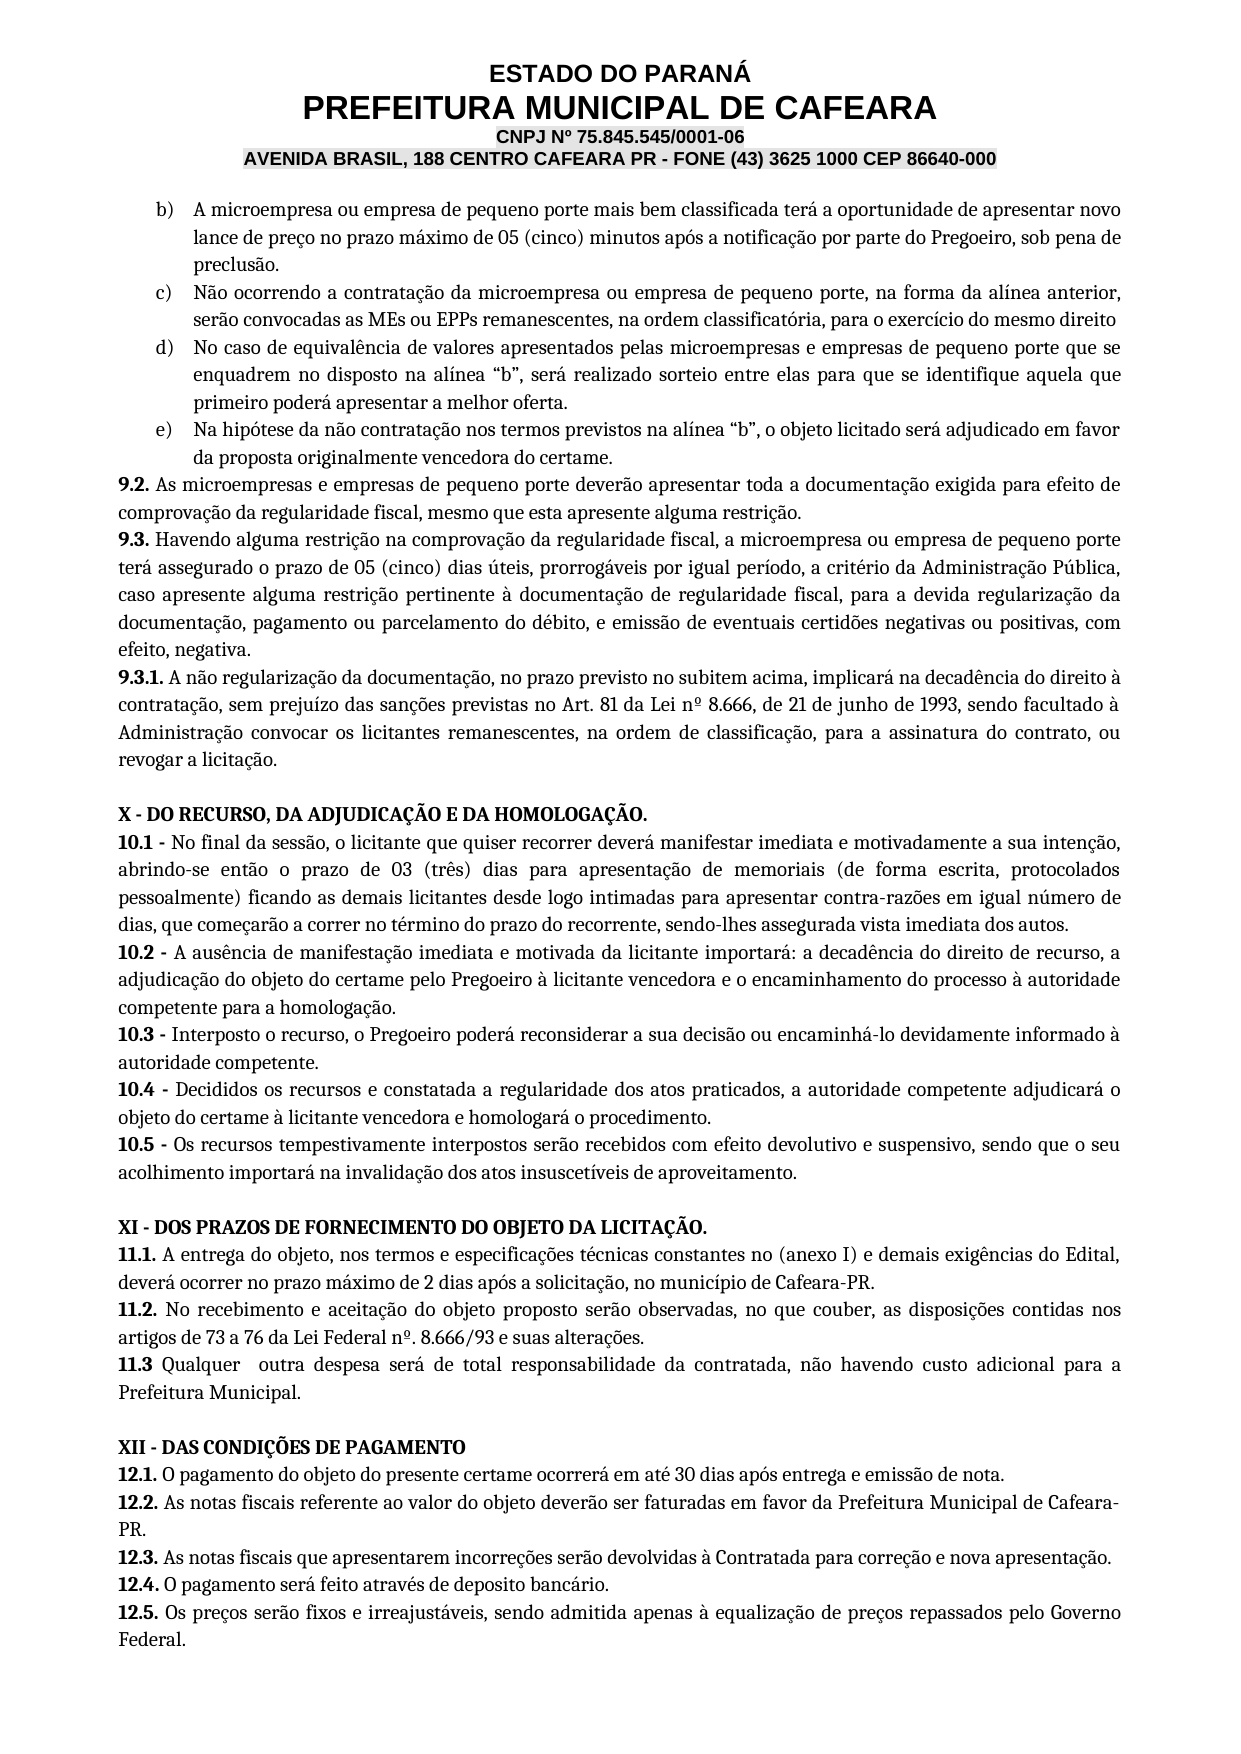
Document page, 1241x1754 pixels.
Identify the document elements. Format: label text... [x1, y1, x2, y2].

text 11.3 Qualquer outra despesa será de total responsabilidade da contratada, não havendo custo adicional para a Prefeitura Municipal. [118, 1353, 1122, 1404]
text 12.3. As notas fiscais que apresentarem incorreções serão devolvidas à Contratada para correção e nova apresentação. [118, 1546, 1122, 1569]
text 12.4. O pagamento será feito através de deposito bancário. [118, 1573, 1122, 1597]
text 12.5. Os preços serão fixos e irreajustáveis, sendo admitida apenas à equalização de preços repassados pelo Governo Federal. [118, 1601, 1122, 1652]
text 10.5 - Os recursos tempestivamente interpostos serão recebidos com efeito devolutivo e suspensivo, sendo que o seu acolhimento importará na invalidação dos atos insuscetíveis de aproveitamento. [118, 1133, 1122, 1184]
text 9.3.1. A não regularização da documentação, no prazo previsto no subitem acima, implicará na decadência do direito à contratação, sem prejuízo das sanções previstas no Art. 81 da Lei nº 8.666, de 21 de junho de 1993, sendo facultado à Administração convocar os licitantes remanescentes, na ordem de classificação, para a assinatura do contrato, ou revogar a licitação. [118, 666, 1122, 772]
text 12.1. O pagamento do objeto do presente certame ocorrerá em até 30 dias após entrega e emissão de nota. [118, 1463, 1122, 1487]
text XI - DOS PRAZOS DE FORNECIMENTO DO OBJETO DA LICITAÇÃO. [118, 1216, 1122, 1239]
list No caso de equivalência de valores apresentados pelas microempresas e empresas de pequeno porte que se enquadrem no disposto na alínea “b”, será realizado sorteio entre elas para que se identifique aquela que primeiro poderá apresentar a melhor oferta. [156, 336, 1122, 414]
text 10.3 - Interposto o recurso, o Pregoeiro poderá reconsiderar a sua decisão ou encaminhá-lo devidamente informado à autoridade competente. [118, 1023, 1122, 1074]
text 10.2 - A ausência de manifestação imediata e motivada da licitante importará: a decadência do direito de recurso, a adjudicação do objeto do certame pelo Pregoeiro à licitante vencedora e o encaminhamento do processo à autoridade competente para a homologação. [118, 941, 1122, 1019]
text 9.2. As microempresas e empresas de pequeno porte deverão apresentar toda a documentação exigida para efeito de comprovação da regularidade fiscal, mesmo que esta apresente alguma restrição. [118, 473, 1122, 524]
list A microempresa ou empresa de pequeno porte mais bem classificada terá a oportunidade de apresentar novo lance de preço no prazo máximo de 05 (cinco) minutos após a notificação por parte do Pregoeiro, sob pena de preclusão. [156, 198, 1122, 277]
text 9.3. Havendo alguma restrição na comprovação da regularidade fiscal, a microempresa ou empresa de pequeno porte terá assegurado o prazo de 05 (cinco) dias úteis, prorrogáveis por igual período, a critério da Administração Pública, caso apresente alguma restrição pertinente à documentação de regularidade fiscal, para a devida regularização da documentação, pagamento ou parcelamento do débito, e emissão de eventuais certidões negativas ou positivas, com efeito, negativa. [118, 528, 1122, 662]
text 11.1. A entrega do objeto, nos termos e especificações técnicas constantes no (anexo I) e demais exigências do Edital, deverá ocorrer no prazo máximo de 2 dias após a solicitação, no município de Cafeara-PR. [118, 1243, 1122, 1294]
text XII - DAS CONDIÇÕES DE PAGAMENTO [118, 1436, 1122, 1459]
list Na hipótese da não contratação nos termos previstos na alínea “b”, o objeto licitado será adjudicado em favor da proposta originalmente vencedora do certame. [156, 418, 1122, 469]
list Não ocorrendo a contratação da microempresa ou empresa de pequeno porte, na forma da alínea anterior, serão convocadas as MEs ou EPPs remanescentes, na ordem classificatória, para o exercício do mesmo direito [156, 281, 1122, 332]
text 10.1 - No final da sessão, o licitante que quiser recorrer deverá manifestar imediata e motivadamente a sua intenção, abrindo-se então o prazo de 03 (três) dias para apresentação de memoriais (de forma escrita, protocolados pessoalmente) ficando as demais licitantes desde logo intimadas para apresentar contra-razões em igual número de dias, que começarão a correr no término do prazo do recorrente, sendo-lhes assegurada vista imediata dos autos. [118, 831, 1122, 937]
text 10.4 - Decididos os recursos e constatada a regularidade dos atos praticados, a autoridade competente adjudicará o objeto do certame à licitante vencedora e homologará o procedimento. [118, 1078, 1122, 1129]
text X - DO RECURSO, DA ADJUDICAÇÃO E DA HOMOLOGAÇÃO. [118, 803, 1122, 827]
text 11.2. No recebimento e aceitação do objeto proposto serão observadas, no que couber, as disposições contidas nos artigos de 73 a 76 da Lei Federal nº. 8.666/93 e suas alterações. [118, 1298, 1122, 1349]
text 12.2. As notas fiscais referente ao valor do objeto deverão ser faturadas em favor da Prefeitura Municipal de Cafeara-PR. [118, 1491, 1122, 1542]
